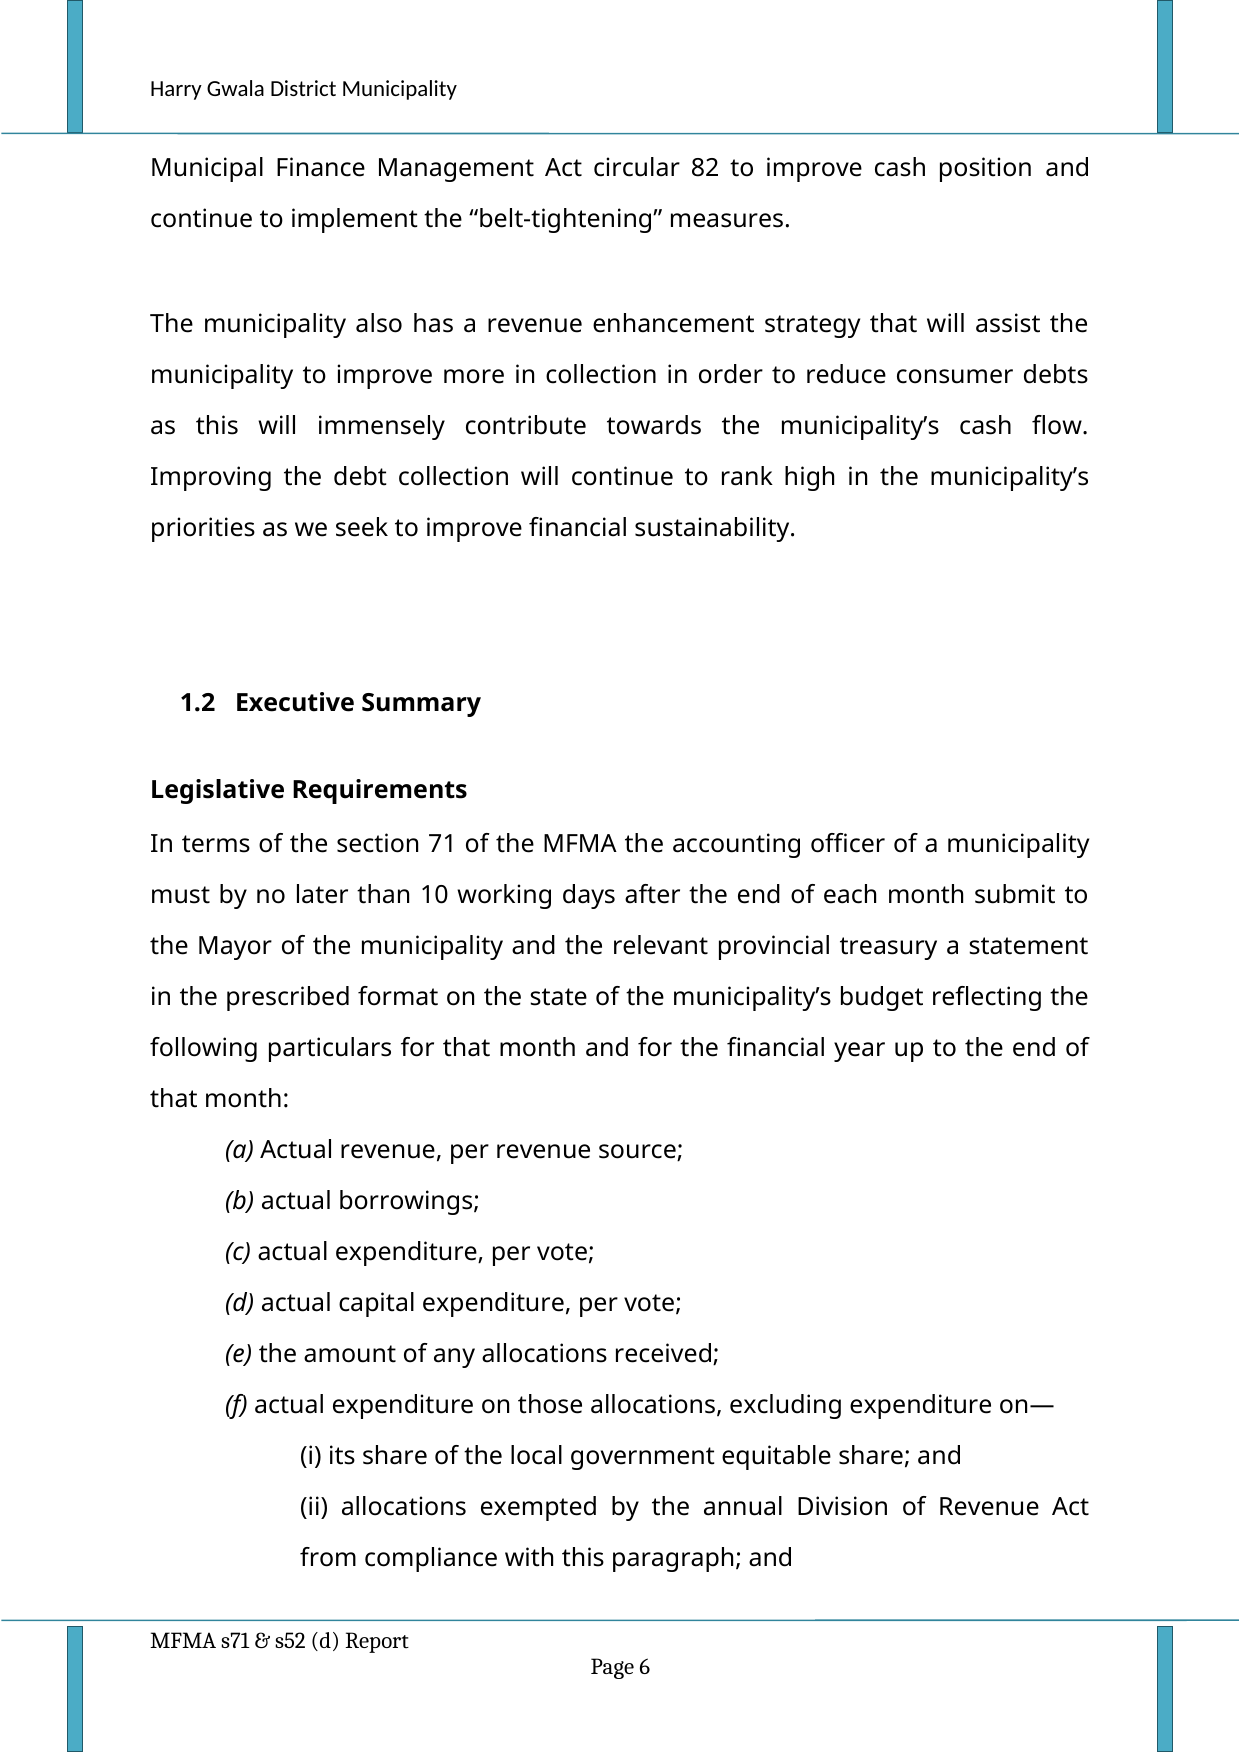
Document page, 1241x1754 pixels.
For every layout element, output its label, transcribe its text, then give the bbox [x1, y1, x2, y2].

text In terms of the section 71 of the MFMA the accounting officer of a municipality must by no later than 10 working days after the end of each month submit to the Mayor of the municipality and the relevant provincial treasury a statement in the prescribed format on the state of the municipality’s budget reflecting the following particulars for that month and for the financial year up to the end of that month: [150, 825, 1090, 1114]
text (a) Actual revenue, per revenue source; [225, 1131, 1090, 1166]
text (f) actual expenditure on those allocations, excluding expenditure on— [225, 1387, 1090, 1421]
subtitle 1.2 Executive Summary [179, 684, 1090, 718]
text (ii) allocations exempted by the annual Division of Revenue Act from compliance with this paragraph; and [300, 1489, 1090, 1574]
text (i) its share of the local government equitable share; and [300, 1438, 1090, 1472]
text (e) the amount of any allocations received; [225, 1336, 1090, 1370]
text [150, 150, 1090, 235]
text The municipality also has a revenue enhancement strategy that will assist the municipality to improve more in collection in order to reduce consumer debts as this will immensely contribute towards the municipality’s cash flow. Improving the debt collection will continue to rank high in the municipality’s priorities as we seek to improve financial sustainability. [150, 306, 1090, 544]
text (b) actual borrowings; [225, 1182, 1090, 1217]
text (c) actual expenditure, per vote; [225, 1233, 1090, 1268]
text Legislative Requirements [150, 772, 1090, 806]
text (d) actual capital expenditure, per vote; [225, 1284, 1090, 1319]
